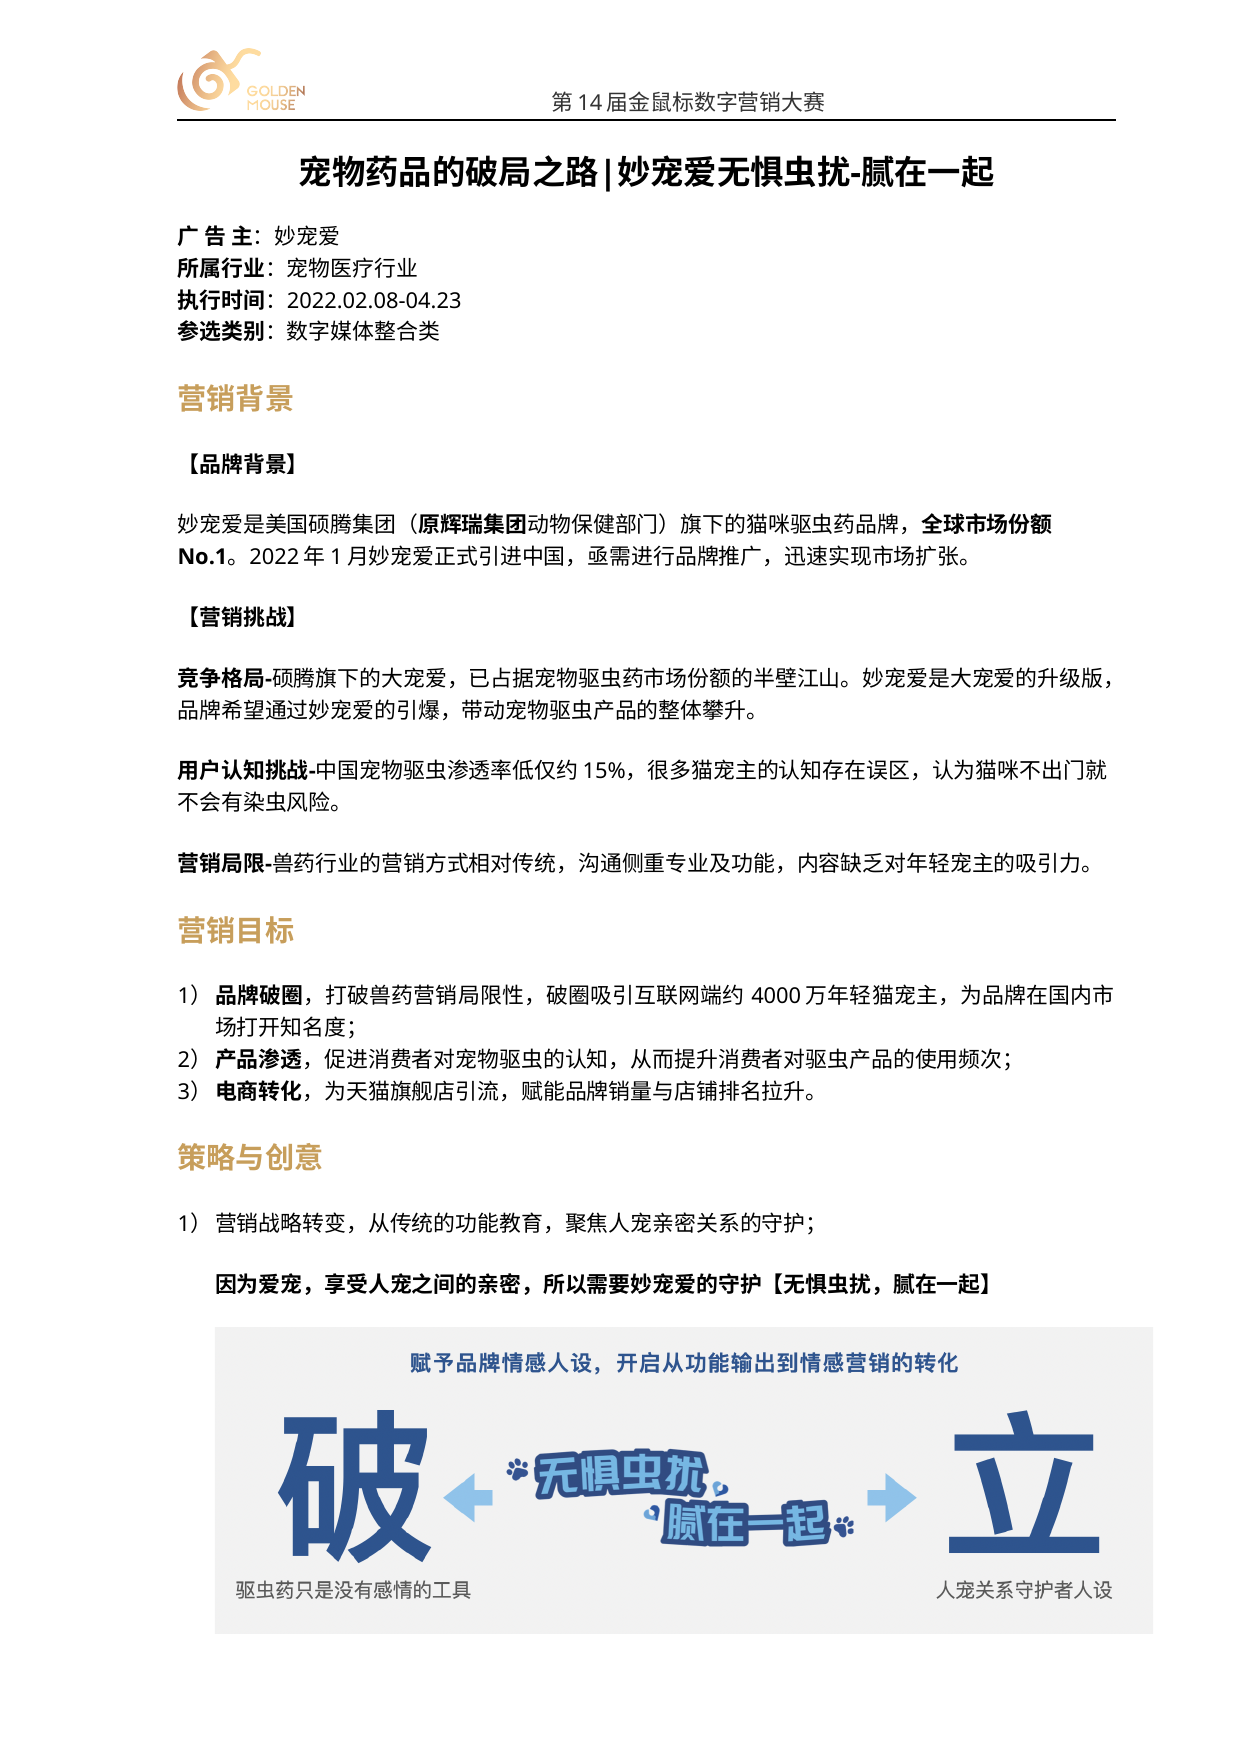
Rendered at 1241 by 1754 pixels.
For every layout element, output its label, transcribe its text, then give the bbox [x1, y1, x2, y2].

text 【品牌背景】 [177, 447, 1116, 478]
text 【营销挑战】 [177, 600, 1116, 632]
list 产品渗透，促进消费者对宠物驱虫的认知，从而提升消费者对驱虫产品的使用频次； [177, 1042, 1116, 1074]
picture [177, 48, 305, 111]
text 竞争格局-硕腾旗下的大宠爱，已占据宠物驱虫药市场份额的半壁江山。妙宠爱是大宠爱的升级版，品牌希望通过妙宠爱的引爆，带动宠物驱虫产品的整体攀升。 [177, 661, 1116, 724]
list 因为爱宠，享受人宠之间的亲密，所以需要妙宠爱的守护【无惧虫扰，腻在一起】 [215, 1267, 1116, 1299]
text 参选类别：数字媒体整合类 [177, 314, 1116, 346]
text 策略与创意 [177, 1135, 1116, 1177]
list 营销战略转变，从传统的功能教育，聚焦人宠亲密关系的守护； [177, 1206, 1116, 1238]
text 营销目标 [177, 907, 1116, 949]
text 妙宠爱是美国硕腾集团（原辉瑞集团动物保健部门）旗下的猫咪驱虫药品牌，全球市场份额No.1。2022年1月妙宠爱正式引进中国，亟需进行品牌推广，迅速实现市场扩张。 [177, 507, 1116, 571]
list 品牌破圈，打破兽药营销局限性，破圈吸引互联网端约4000万年轻猫宠主，为品牌在国内市场打开知名度； [177, 978, 1116, 1042]
text 用户认知挑战-中国宠物驱虫渗透率低仅约15%，很多猫宠主的认知存在误区，认为猫咪不出门就不会有染虫风险。 [177, 753, 1116, 817]
text 宠物药品的破局之路|妙宠爱无惧虫扰-腻在一起 [177, 146, 1116, 194]
text 营销局限-兽药行业的营销方式相对传统，沟通侧重专业及功能，内容缺乏对年轻宠主的吸引力。 [177, 846, 1116, 878]
list 电商转化，为天猫旗舰店引流，赋能品牌销量与店铺排名拉升。 [177, 1074, 1116, 1106]
text 营销背景 [177, 375, 1116, 417]
text 执行时间：2022.02.08-04.23 [177, 283, 1116, 314]
text 所属行业：宠物医疗行业 [177, 251, 1116, 283]
text 广 告 主：妙宠爱 [177, 219, 1116, 251]
picture [214, 1327, 1154, 1634]
